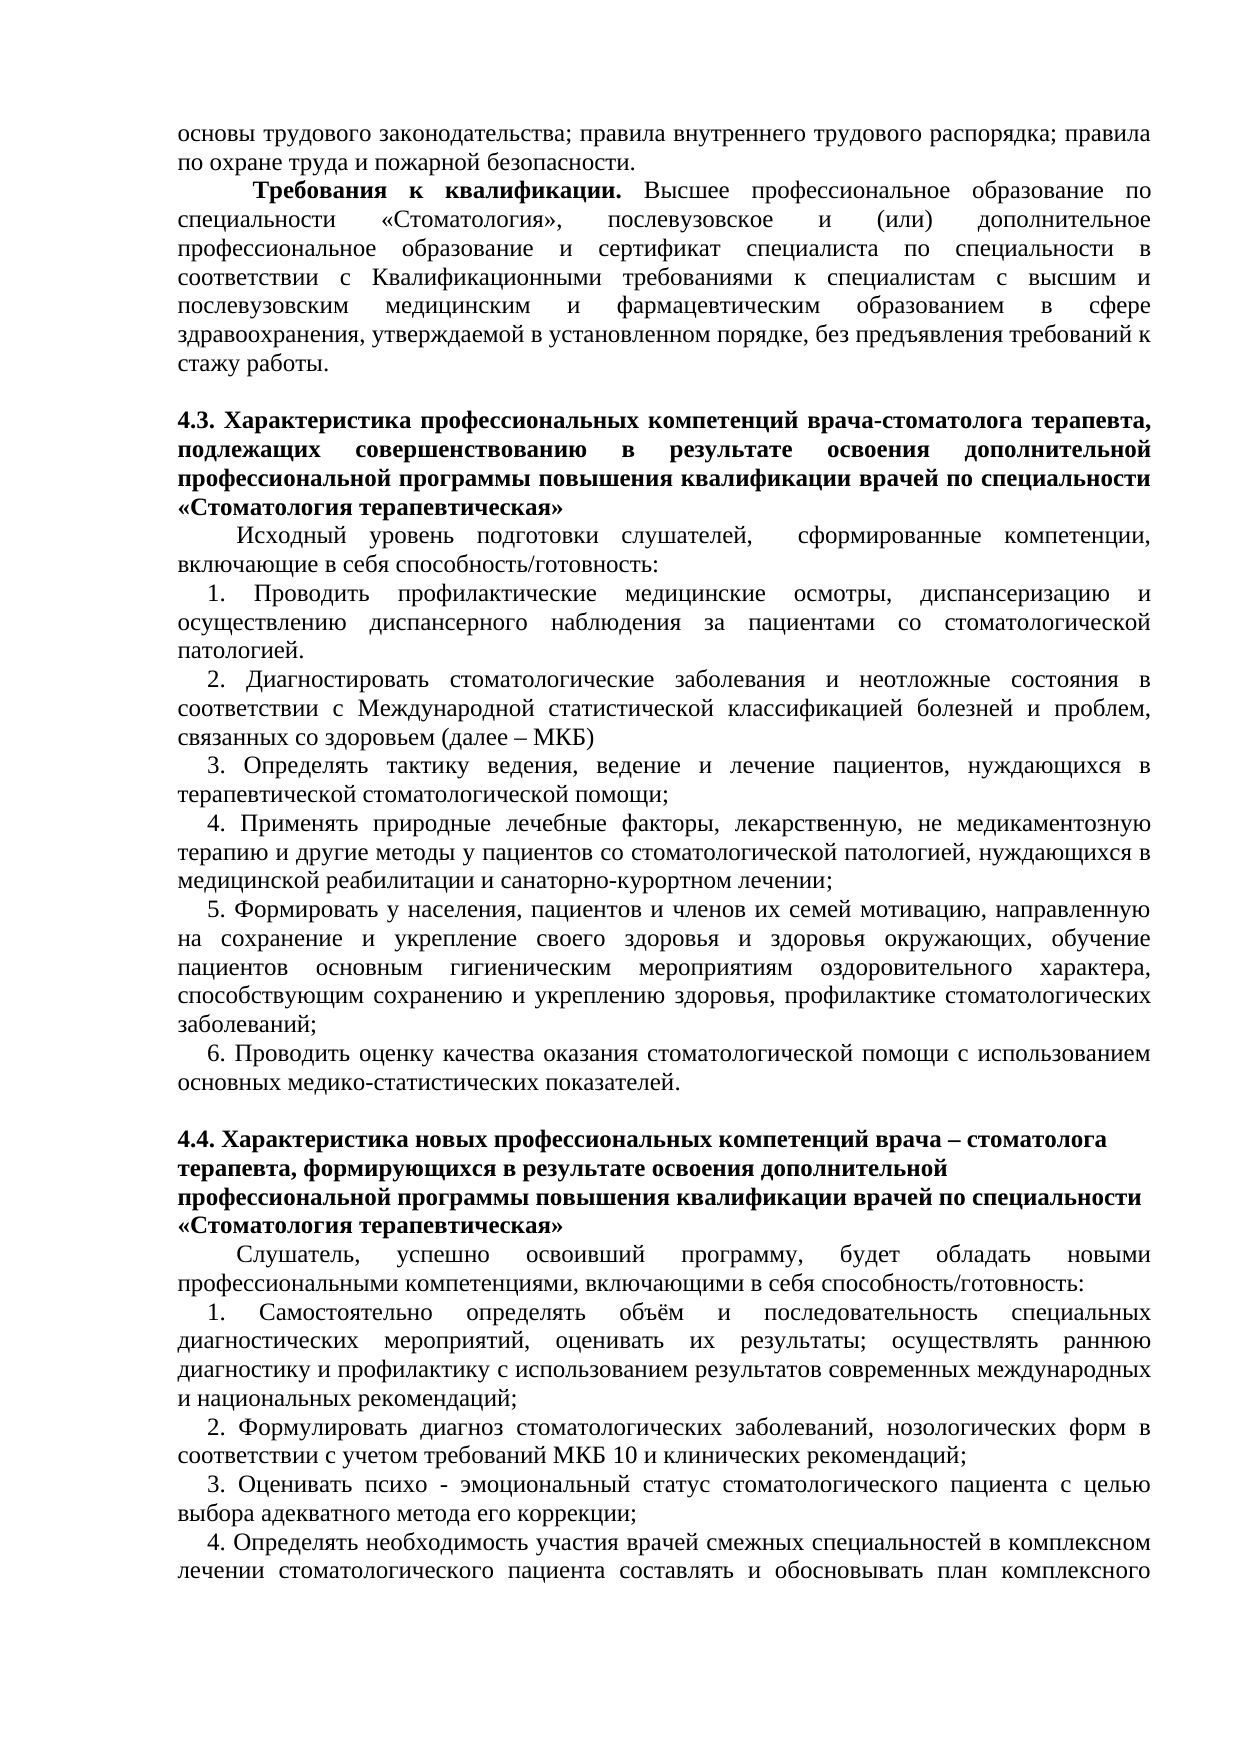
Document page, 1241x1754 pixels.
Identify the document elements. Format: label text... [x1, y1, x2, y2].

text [177, 1527, 1152, 1584]
text 6. Проводить оценку качества оказания стоматологической помощи с использованием основных медико-статистических показателей. [177, 1038, 1152, 1096]
text 2. Диагностировать стоматологические заболевания и неотложные состояния в соответствии с Международной статистической классификацией болезней и проблем, связанных со здоровьем (далее – МКБ) [177, 664, 1152, 751]
text 4. Применять природные лечебные факторы, лекарственную, не медикаментозную терапию и другие методы у пациентов со стоматологической патологией, нуждающихся в медицинской реабилитации и санаторно-курортном лечении; [177, 808, 1152, 894]
text 1. Самостоятельно определять объём и последовательность специальных диагностических мероприятий, оценивать их результаты; осуществлять раннюю диагностику и профилактику с использованием результатов современных международных и национальных рекомендаций; [177, 1297, 1152, 1412]
text 4.3. Характеристика профессиональных компетенций врача-стоматолога терапевта, подлежащих совершенствованию в результате освоения дополнительной профессиональной программы повышения квалификации врачей по специальности «Стоматология терапевтическая» [177, 406, 1152, 521]
text Слушатель, успешно освоивший программу, будет обладать новыми профессиональными компетенциями, включающими в себя способность/готовность: [177, 1239, 1152, 1297]
text 5. Формировать у населения, пациентов и членов их семей мотивацию, направленную на сохранение и укрепление своего здоровья и здоровья окружающих, обучение пациентов основным гигиеническим мероприятиям оздоровительного характера, способствующим сохранению и укреплению здоровья, профилактике стоматологических заболеваний; [177, 894, 1152, 1038]
text 4.4. Характеристика новых профессиональных компетенций врача – стоматолога терапевта, формирующихся в результате освоения дополнительной профессиональной программы повышения квалификации врачей по специальности «Стоматология терапевтическая» [177, 1124, 1152, 1239]
text 2. Формулировать диагноз стоматологических заболеваний, нозологических форм в соответствии с учетом требований МКБ 10 и клинических рекомендаций; [177, 1412, 1152, 1469]
text Исходный уровень подготовки слушателей, сформированные компетенции, включающие в себя способность/готовность: [177, 521, 1152, 578]
text 3. Определять тактику ведения, ведение и лечение пациентов, нуждающихся в терапевтической стоматологической помощи; [177, 751, 1152, 808]
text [177, 118, 1152, 176]
text 3. Оценивать психо - эмоциональный статус стоматологического пациента с целью выбора адекватного метода его коррекции; [177, 1469, 1152, 1527]
text 1. Проводить профилактические медицинские осмотры, диспансеризацию и осуществлению диспансерного наблюдения за пациентами со стоматологической патологией. [177, 578, 1152, 664]
text Требования к квалификации. Высшее профессиональное образование по специальности «Стоматология», послевузовское и (или) дополнительное профессиональное образование и сертификат специалиста по специальности в соответствии с Квалификационными требованиями к специалистам с высшим и послевузовским медицинским и фармацевтическим образованием в сфере здравоохранения, утверждаемой в установленном порядке, без предъявления требований к стажу работы. [177, 176, 1152, 377]
